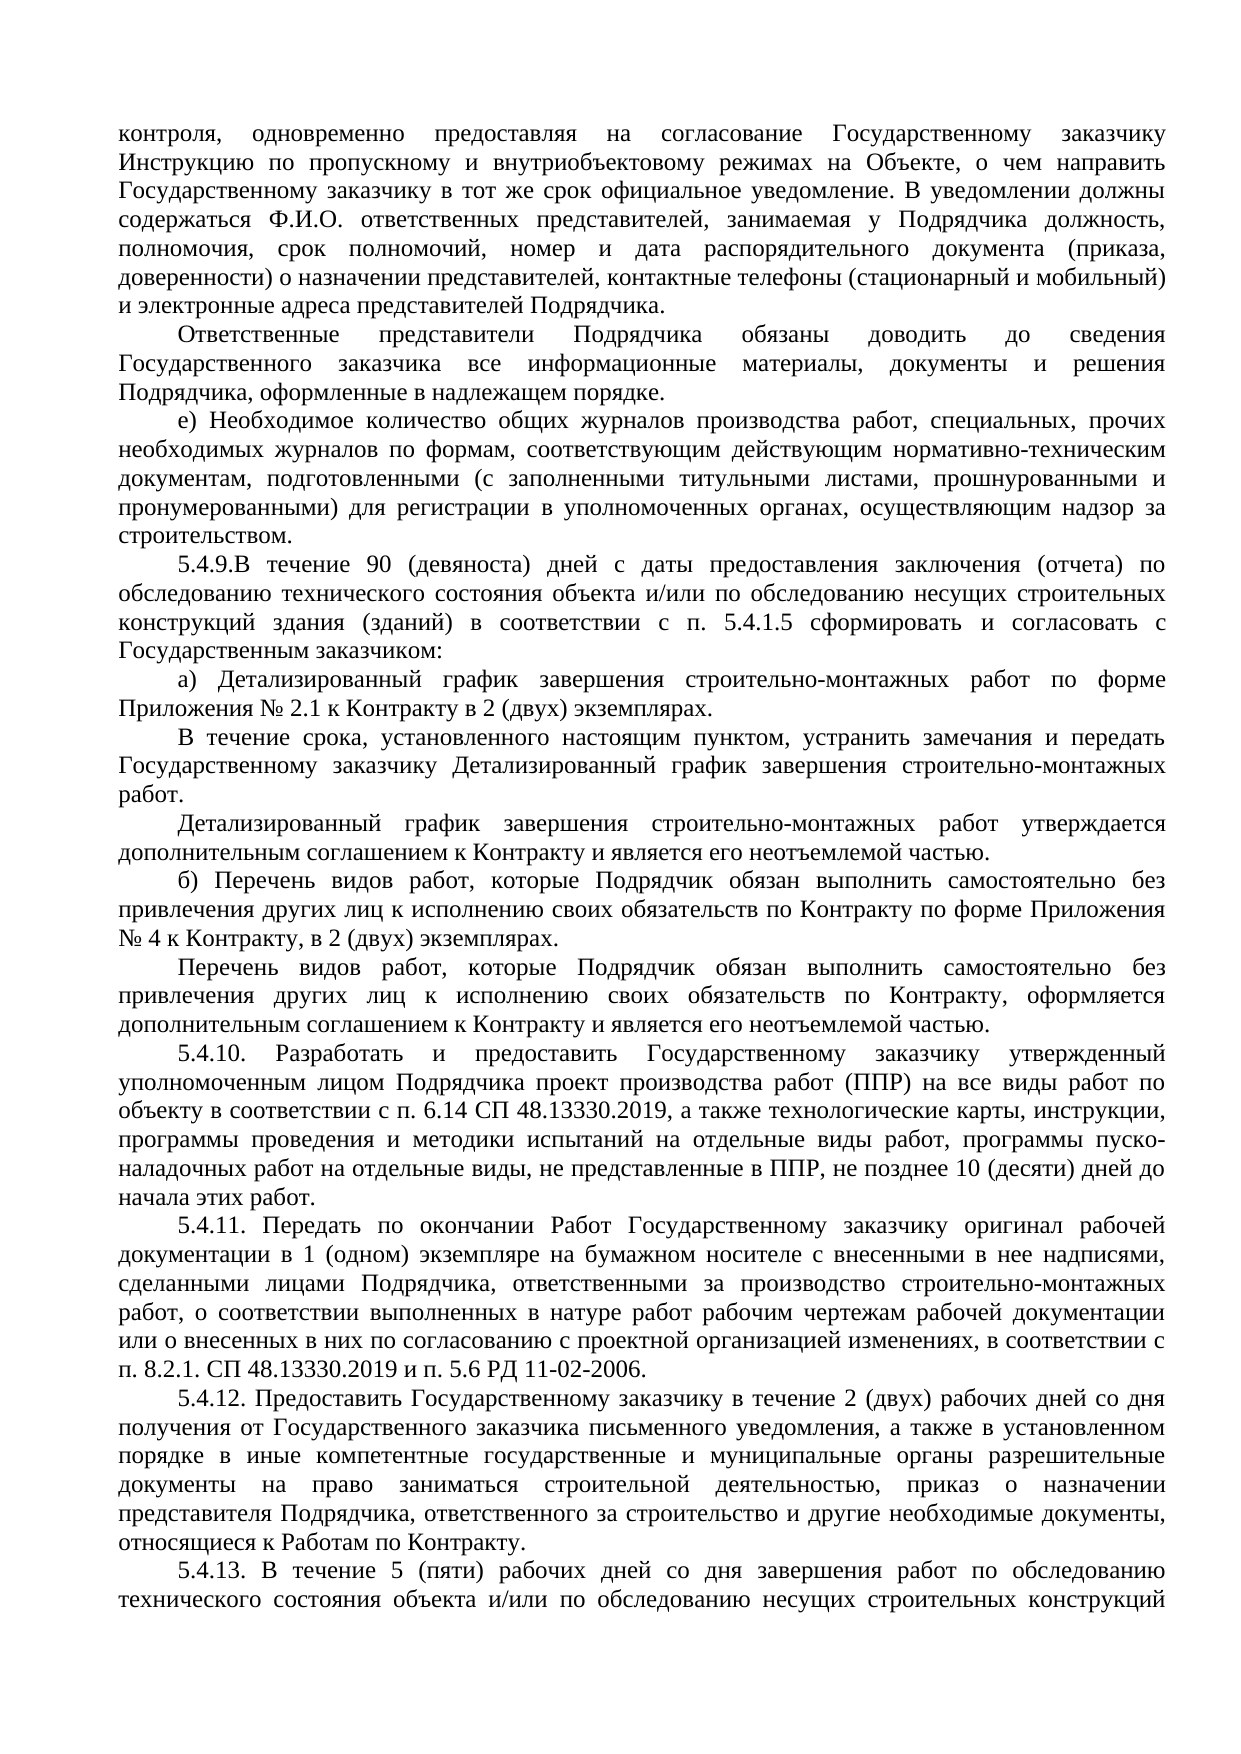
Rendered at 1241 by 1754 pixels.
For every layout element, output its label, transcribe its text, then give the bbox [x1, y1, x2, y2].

text Перечень видов работ, которые Подрядчик обязан выполнить самостоятельно без привлечения других лиц к исполнению своих обязательств по Контракту, оформляется дополнительным соглашением к Контракту и является его неотъемлемой частью. [118, 952, 1167, 1038]
text 5.4.10. Разработать и предоставить Государственному заказчику утвержденный уполномоченным лицом Подрядчика проект производства работ (ППР) на все виды работ по объекту в соответствии с п. 6.14 СП 48.13330.2019, а также технологические карты, инструкции, программы проведения и методики испытаний на отдельные виды работ, программы пуско-наладочных работ на отдельные виды, не представленные в ППР, не позднее 10 (десяти) дней до начала этих работ. [118, 1038, 1167, 1211]
text 5.4.9.В течение 90 (девяноста) дней с даты предоставления заключения (отчета) по обследованию технического состояния объекта и/или по обследованию несущих строительных конструкций здания (зданий) в соответствии с п. 5.4.1.5 сформировать и согласовать с Государственным заказчиком: [118, 549, 1167, 664]
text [118, 118, 1167, 319]
text е) Необходимое количество общих журналов производства работ, специальных, прочих необходимых журналов по формам, соответствующим действующим нормативно-техническим документам, подготовленными (с заполненными титульными листами, прошнурованными и пронумерованными) для регистрации в уполномоченных органах, осуществляющим надзор за строительством. [118, 406, 1167, 549]
text Детализированный график завершения строительно-монтажных работ утверждается дополнительным соглашением к Контракту и является его неотъемлемой частью. [118, 808, 1167, 866]
text 5.4.11. Передать по окончании Работ Государственному заказчику оригинал рабочей документации в 1 (одном) экземпляре на бумажном носителе с внесенными в нее надписями, сделанными лицами Подрядчика, ответственными за производство строительно-монтажных работ, о соответствии выполненных в натуре работ рабочим чертежам рабочей документации или о внесенных в них по согласованию с проектной организацией изменениях, в соответствии с п. 8.2.1. СП 48.13330.2019 и п. 5.6 РД 11-02-2006. [118, 1211, 1167, 1383]
text Ответственные представители Подрядчика обязаны доводить до сведения Государственного заказчика все информационные материалы, документы и решения Подрядчика, оформленные в надлежащем порядке. [118, 319, 1167, 406]
text б) Перечень видов работ, которые Подрядчик обязан выполнить самостоятельно без привлечения других лиц к исполнению своих обязательств по Контракту по форме Приложения № 4 к Контракту, в 2 (двух) экземплярах. [118, 866, 1167, 952]
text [118, 1556, 1167, 1613]
text а) Детализированный график завершения строительно-монтажных работ по форме Приложения № 2.1 к Контракту в 2 (двух) экземплярах. [118, 664, 1167, 722]
text 5.4.12. Предоставить Государственному заказчику в течение 2 (двух) рабочих дней со дня получения от Государственного заказчика письменного уведомления, а также в установленном порядке в иные компетентные государственные и муниципальные органы разрешительные документы на право заниматься строительной деятельностью, приказ о назначении представителя Подрядчика, ответственного за строительство и другие необходимые документы, относящиеся к Работам по Контракту. [118, 1383, 1167, 1556]
text В течение срока, установленного настоящим пунктом, устранить замечания и передать Государственному заказчику Детализированный график завершения строительно-монтажных работ. [118, 722, 1167, 808]
